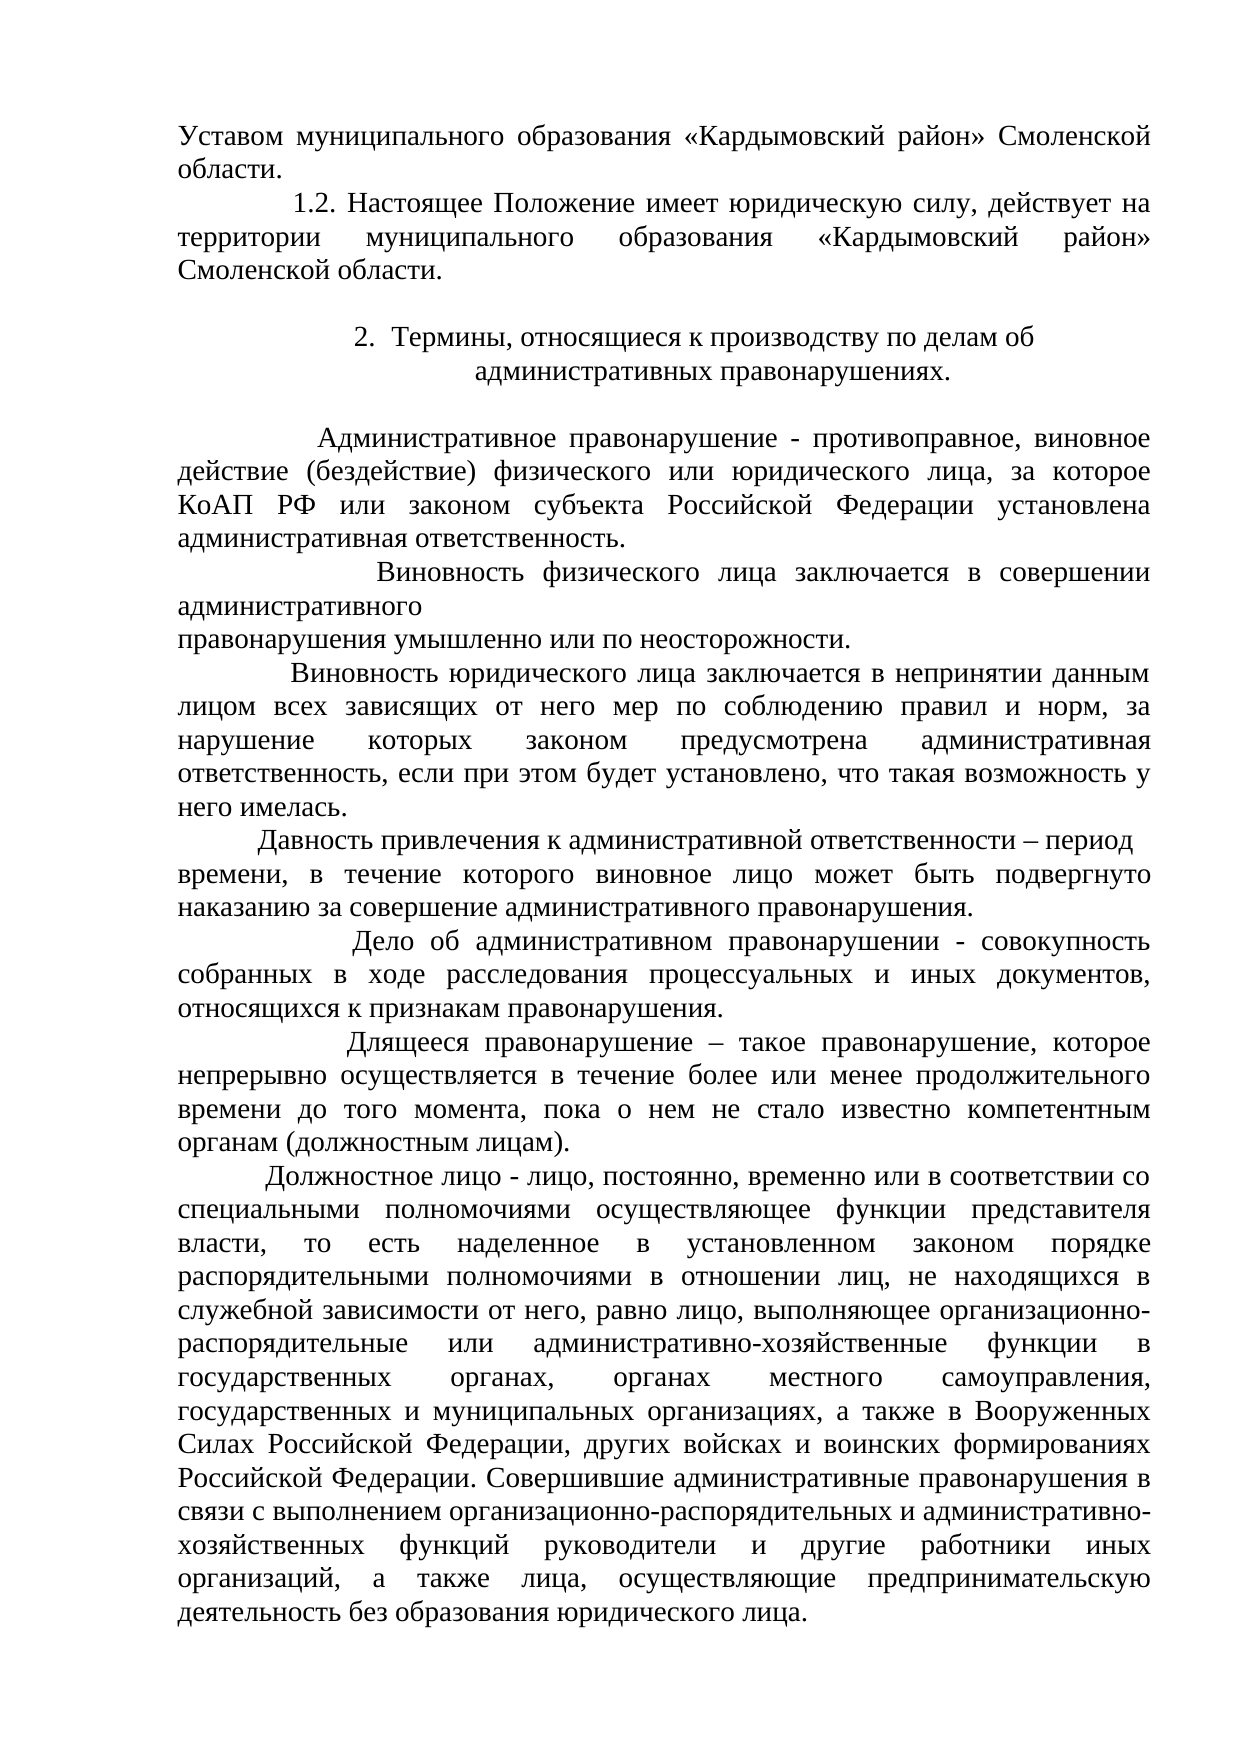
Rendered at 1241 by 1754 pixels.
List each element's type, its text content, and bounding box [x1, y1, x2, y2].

text Административное правонарушение - противоправное, виновное действие (бездействие) физического или юридического лица, за которое КоАП РФ или законом субъекта Российской Федерации установлена административная ответственность. [177, 420, 1152, 554]
text Должностное лицо - лицо, постоянно, временно или в соответствии со специальными полномочиями осуществляющее функции представителя власти, то есть наделенное в установленном законом порядке распорядительными полномочиями в отношении лиц, не находящихся в служебной зависимости от него, равно лицо, выполняющее организационно-распорядительные или административно-хозяйственные функции в государственных органах, органах местного самоуправления, государственных и муниципальных организациях, а также в Вооруженных Силах Российской Федерации, других войсках и воинских формированиях Российской Федерации. Совершившие административные правонарушения в связи с выполнением организационно-распорядительных и административно-хозяйственных функций руководители и другие работники иных организаций, а также лица, осуществляющие предпринимательскую деятельность без образования юридического лица. [177, 1158, 1152, 1627]
text Виновность физического лица заключается в совершении административного [177, 554, 1152, 621]
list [177, 118, 1152, 185]
text Давность привлечения к административной ответственности – период [177, 822, 1152, 856]
text Длящееся правонарушение – такое правонарушение, которое непрерывно осуществляется в течение более или менее продолжительного времени до того момента, пока о нем не стало известно компетентным органам (должностным лицам). [177, 1024, 1152, 1158]
text Дело об административном правонарушении - совокупность собранных в ходе расследования процессуальных и иных документов, относящихся к признакам правонарушения. [177, 923, 1152, 1024]
list Термины, относящиеся к производству по делам об административных правонарушениях. [236, 319, 1152, 386]
text 1.2. Настоящее Положение имеет юридическую силу, действует на территории муниципального образования «Кардымовский район» Смоленской области. [177, 185, 1152, 286]
text правонарушения умышленно или по неосторожности. [177, 621, 1152, 655]
text Виновность юридического лица заключается в непринятии данным лицом всех зависящих от него мер по соблюдению правил и норм, за нарушение которых законом предусмотрена административная ответственность, если при этом будет установлено, что такая возможность у него имелась. [177, 655, 1152, 822]
text времени, в течение которого виновное лицо может быть подвергнуто наказанию за совершение административного правонарушения. [177, 856, 1152, 923]
